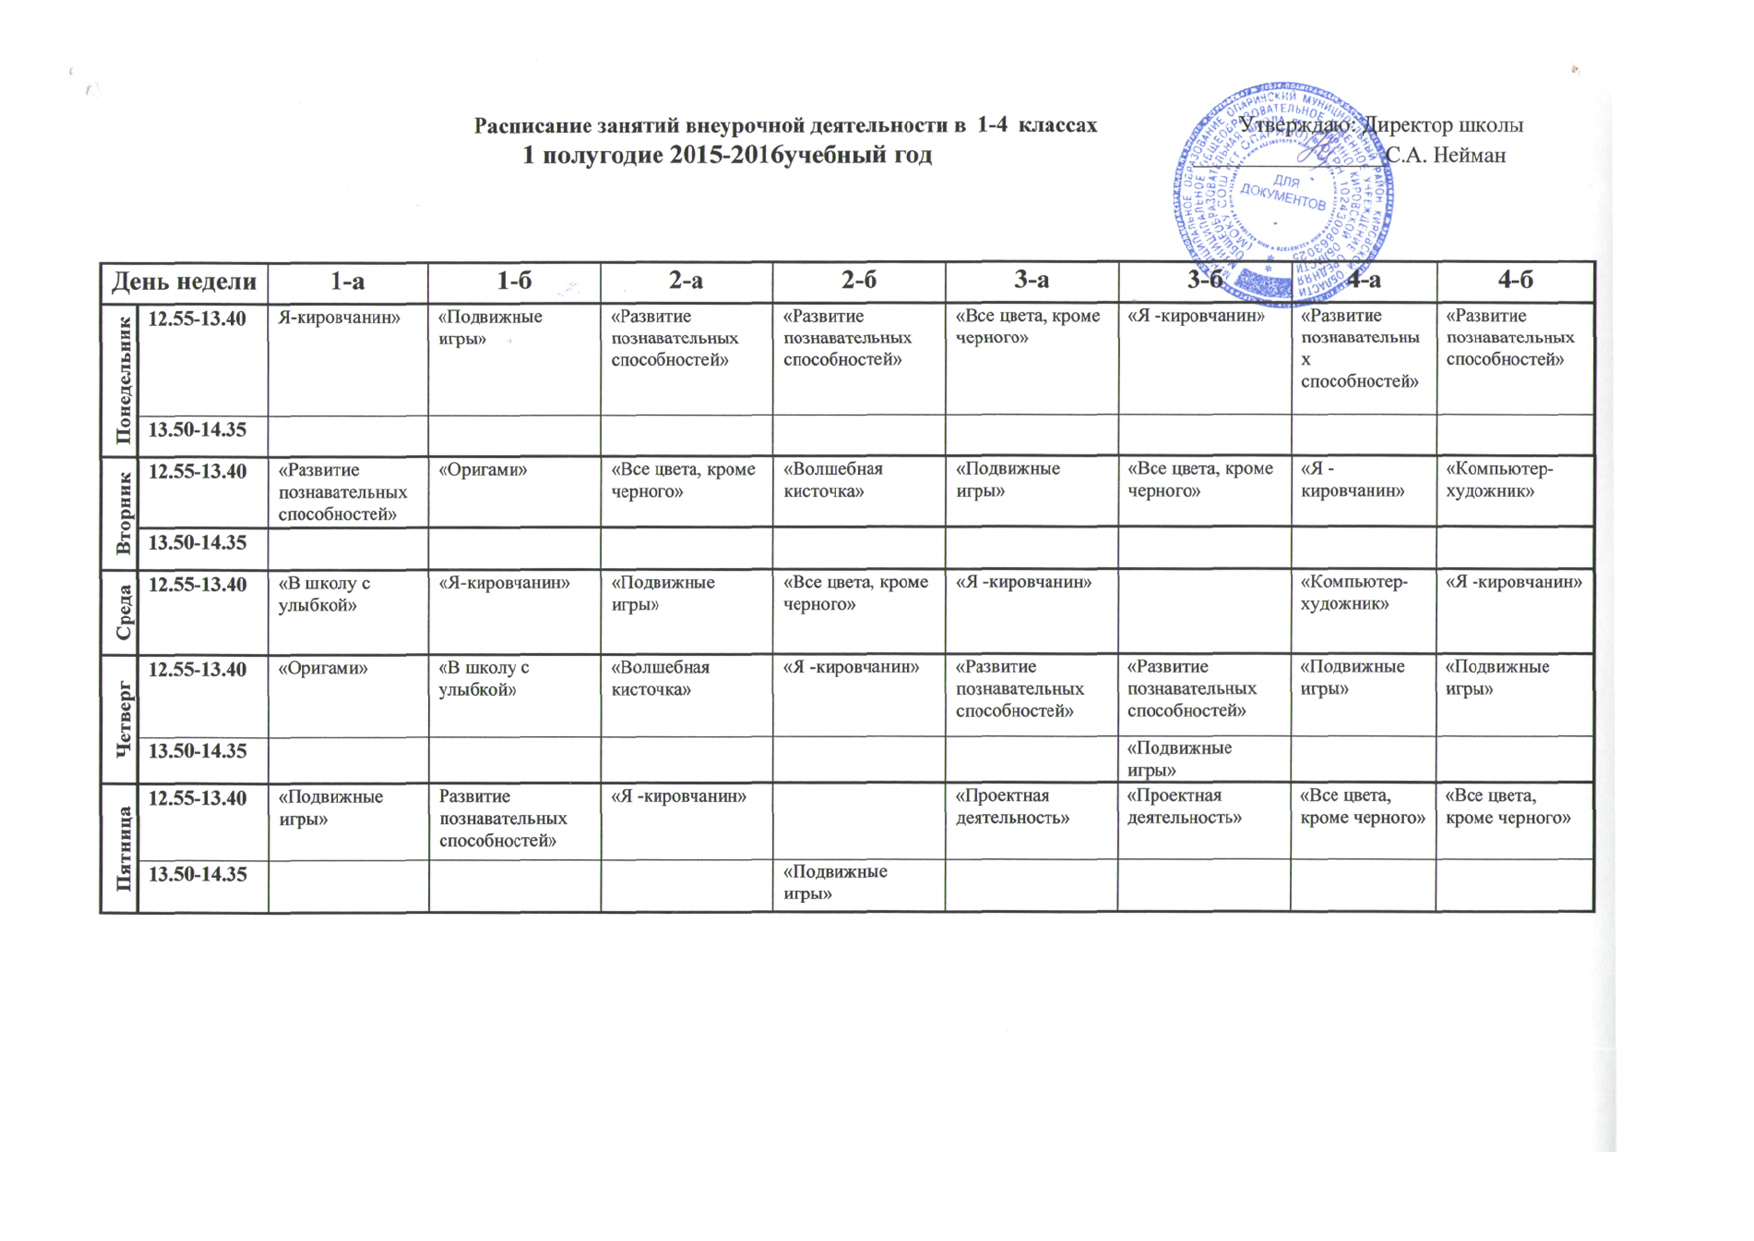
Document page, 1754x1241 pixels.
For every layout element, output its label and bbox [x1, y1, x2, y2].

picture [53, 59, 1618, 1152]
